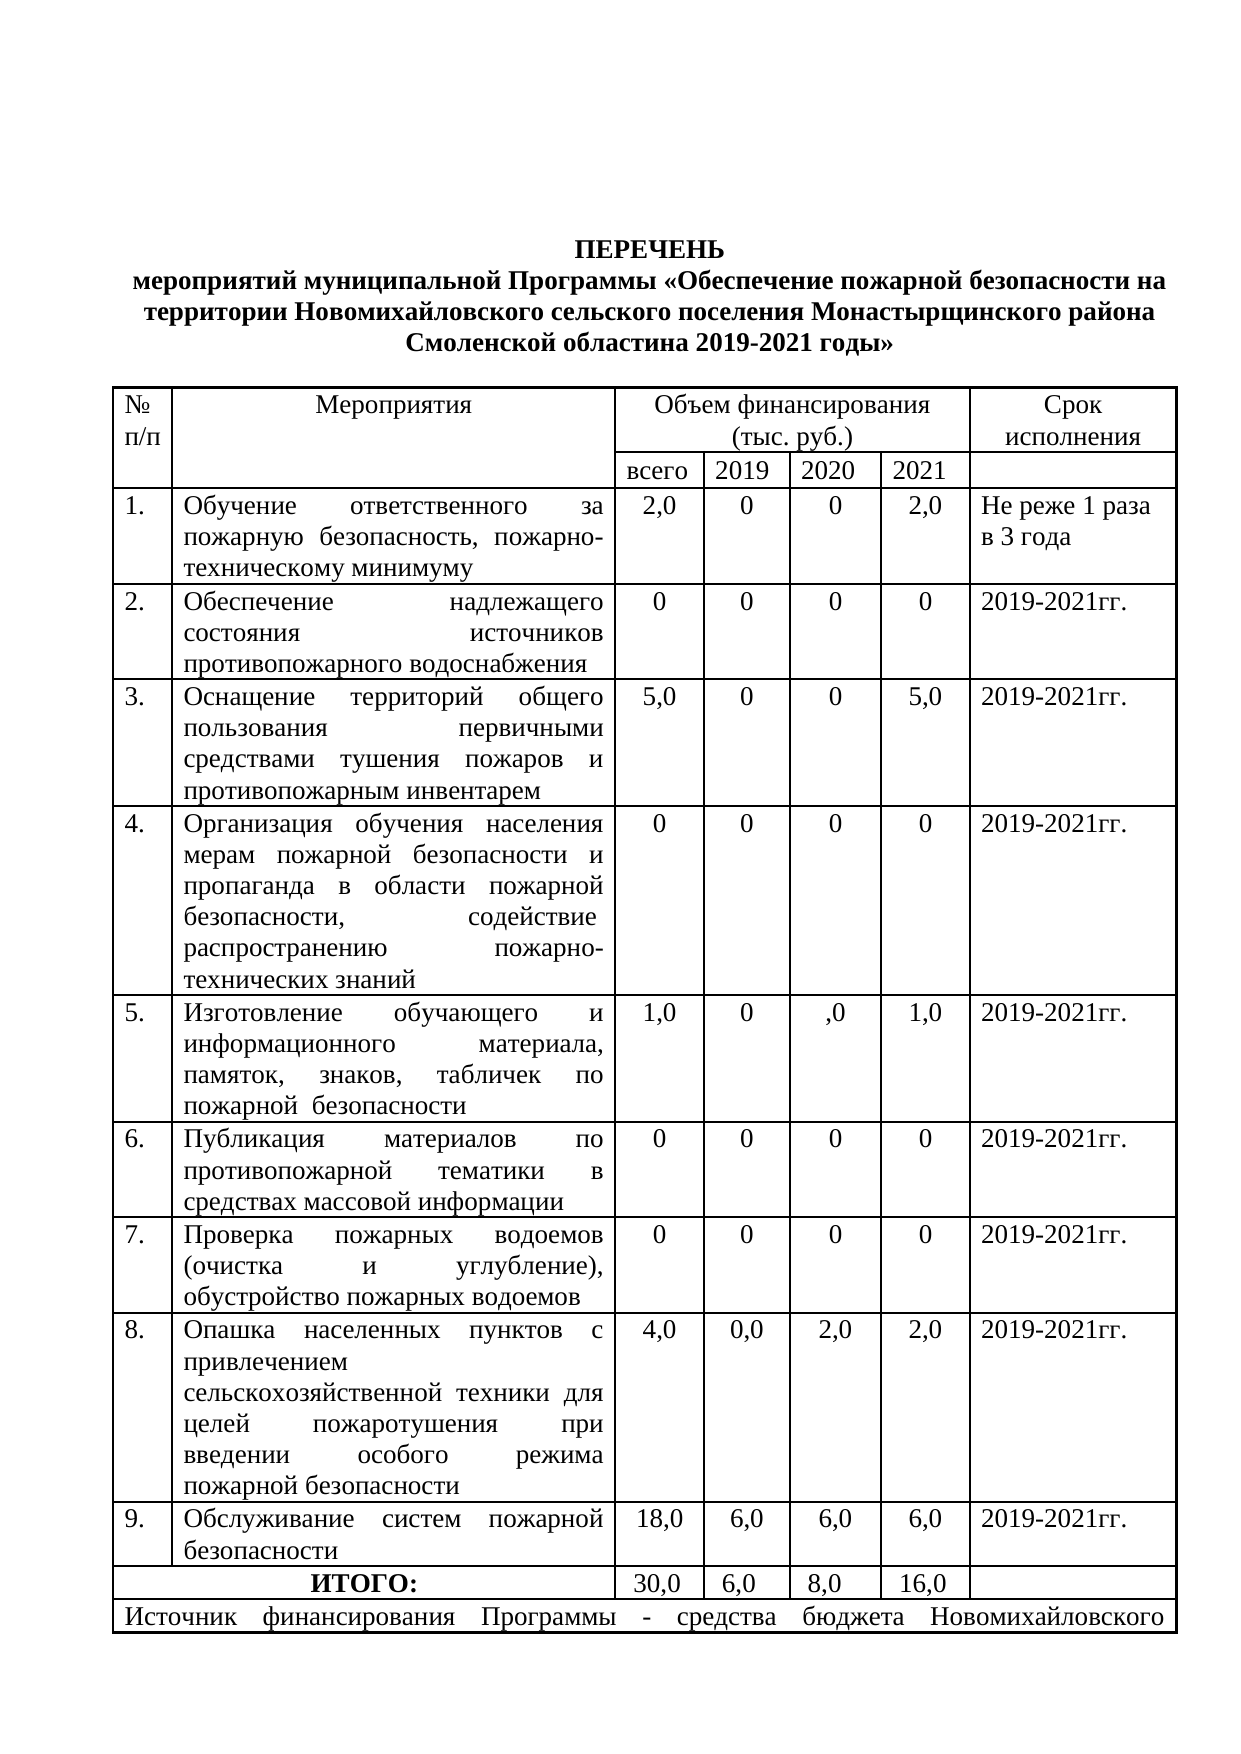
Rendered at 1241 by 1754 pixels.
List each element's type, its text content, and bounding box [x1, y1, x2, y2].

table_cell 6,0 [705, 1567, 789, 1598]
table_cell 0 [882, 1218, 969, 1312]
table_cell 0 [616, 1123, 703, 1216]
table_cell 2019-2021гг. [971, 807, 1175, 994]
table_cell 2019-2021гг. [971, 1123, 1175, 1216]
table_cell Обслуживание систем пожарной безопасности [173, 1503, 614, 1565]
table_cell 16,0 [882, 1567, 969, 1598]
table_cell 3. [114, 680, 171, 805]
table_cell 0 [705, 585, 789, 678]
table_cell 7. [114, 1218, 171, 1312]
table_cell 0 [616, 1218, 703, 1312]
table_cell 1,0 [616, 996, 703, 1121]
table_cell 0 [791, 807, 880, 994]
table_cell ,0 [791, 996, 880, 1121]
table_cell 0 [705, 1218, 789, 1312]
table_cell 0 [882, 585, 969, 678]
table_cell Изготовление обучающего и информационного материала, памяток, знаков, табличек по пожарной безопасности [173, 996, 614, 1121]
table_cell 0 [791, 489, 880, 583]
table_cell 2,0 [882, 1314, 969, 1501]
table_cell 1. [114, 489, 171, 583]
table_cell [971, 1567, 1175, 1598]
table_cell 2019-2021гг. [971, 996, 1175, 1121]
table_cell 0 [705, 996, 789, 1121]
table_cell 2,0 [882, 489, 969, 583]
table_cell 6,0 [882, 1503, 969, 1565]
text ПЕРЕЧЕНЬ [118, 233, 1181, 264]
table_cell 0 [882, 807, 969, 994]
table_cell 0 [882, 1123, 969, 1216]
table_cell Обеспечение надлежащего состояния источников противопожарного водоснабжения [173, 585, 614, 678]
table_cell 2020 [791, 453, 880, 487]
text мероприятий муниципальной Программы «Обеспечение пожарной безопасности на территории Новомихайловского сельского поселения Монастырщинского района Смоленской областина 2019-2021 годы» [118, 264, 1181, 358]
table_header Объем финансирования (тыс. руб.) [616, 389, 969, 451]
table_cell 2019-2021гг. [971, 1503, 1175, 1565]
table_cell Не реже 1 раза в 3 года [971, 489, 1175, 583]
table_cell 0 [791, 1218, 880, 1312]
table_cell Опашка населенных пунктов с привлечением сельскохозяйственной техники для целей пожаротушения при введении особого режима пожарной безопасности [173, 1314, 614, 1501]
table_cell 0 [705, 680, 789, 805]
table_cell 2019 [705, 453, 789, 487]
table_cell 6. [114, 1123, 171, 1216]
table_cell 2019-2021гг. [971, 680, 1175, 805]
table_cell 8. [114, 1314, 171, 1501]
table_cell 9. [114, 1503, 171, 1565]
table_cell 2,0 [791, 1314, 880, 1501]
table_header Срок исполнения [971, 389, 1175, 451]
table_cell 0 [791, 680, 880, 805]
table_cell 0 [705, 489, 789, 583]
table_cell 0 [705, 807, 789, 994]
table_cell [114, 1600, 1175, 1631]
table_cell 0 [616, 807, 703, 994]
table_cell 2,0 [616, 489, 703, 583]
table_cell [971, 453, 1175, 487]
table_cell 2019-2021гг. [971, 1218, 1175, 1312]
table_cell всего [616, 453, 703, 487]
table_cell ИТОГО: [114, 1567, 614, 1598]
table_cell Публикация материалов по противопожарной тематики в средствах массовой информации [173, 1123, 614, 1216]
table_cell 18,0 [616, 1503, 703, 1565]
table_cell 5,0 [882, 680, 969, 805]
table_header № п/п [114, 389, 171, 487]
table_cell 0 [705, 1123, 789, 1216]
table_cell 8,0 [791, 1567, 880, 1598]
table_cell Обучение ответственного за пожарную безопасность, пожарно-техническому минимуму [173, 489, 614, 583]
table_cell 5. [114, 996, 171, 1121]
table_cell 0 [791, 1123, 880, 1216]
table_cell 0,0 [705, 1314, 789, 1501]
table_cell Оснащение территорий общего пользования первичными средствами тушения пожаров и противопожарным инвентарем [173, 680, 614, 805]
table_cell 4,0 [616, 1314, 703, 1501]
table_cell 2. [114, 585, 171, 678]
table_cell 0 [791, 585, 880, 678]
table_cell 2019-2021гг. [971, 1314, 1175, 1501]
table_header Мероприятия [173, 389, 614, 487]
table_cell 30,0 [616, 1567, 703, 1598]
table_cell 6,0 [705, 1503, 789, 1565]
table_cell 1,0 [882, 996, 969, 1121]
table_cell 6,0 [791, 1503, 880, 1565]
table_cell 2019-2021гг. [971, 585, 1175, 678]
table_cell 0 [616, 585, 703, 678]
table_cell 2021 [882, 453, 969, 487]
table_cell 4. [114, 807, 171, 994]
table_cell Организация обучения населения мерам пожарной безопасности и пропаганда в области пожарной безопасности, содействие распространению пожарно-технических знаний [173, 807, 614, 994]
table_cell Проверка пожарных водоемов (очистка и углубление), обустройство пожарных водоемов [173, 1218, 614, 1312]
table_cell 5,0 [616, 680, 703, 805]
